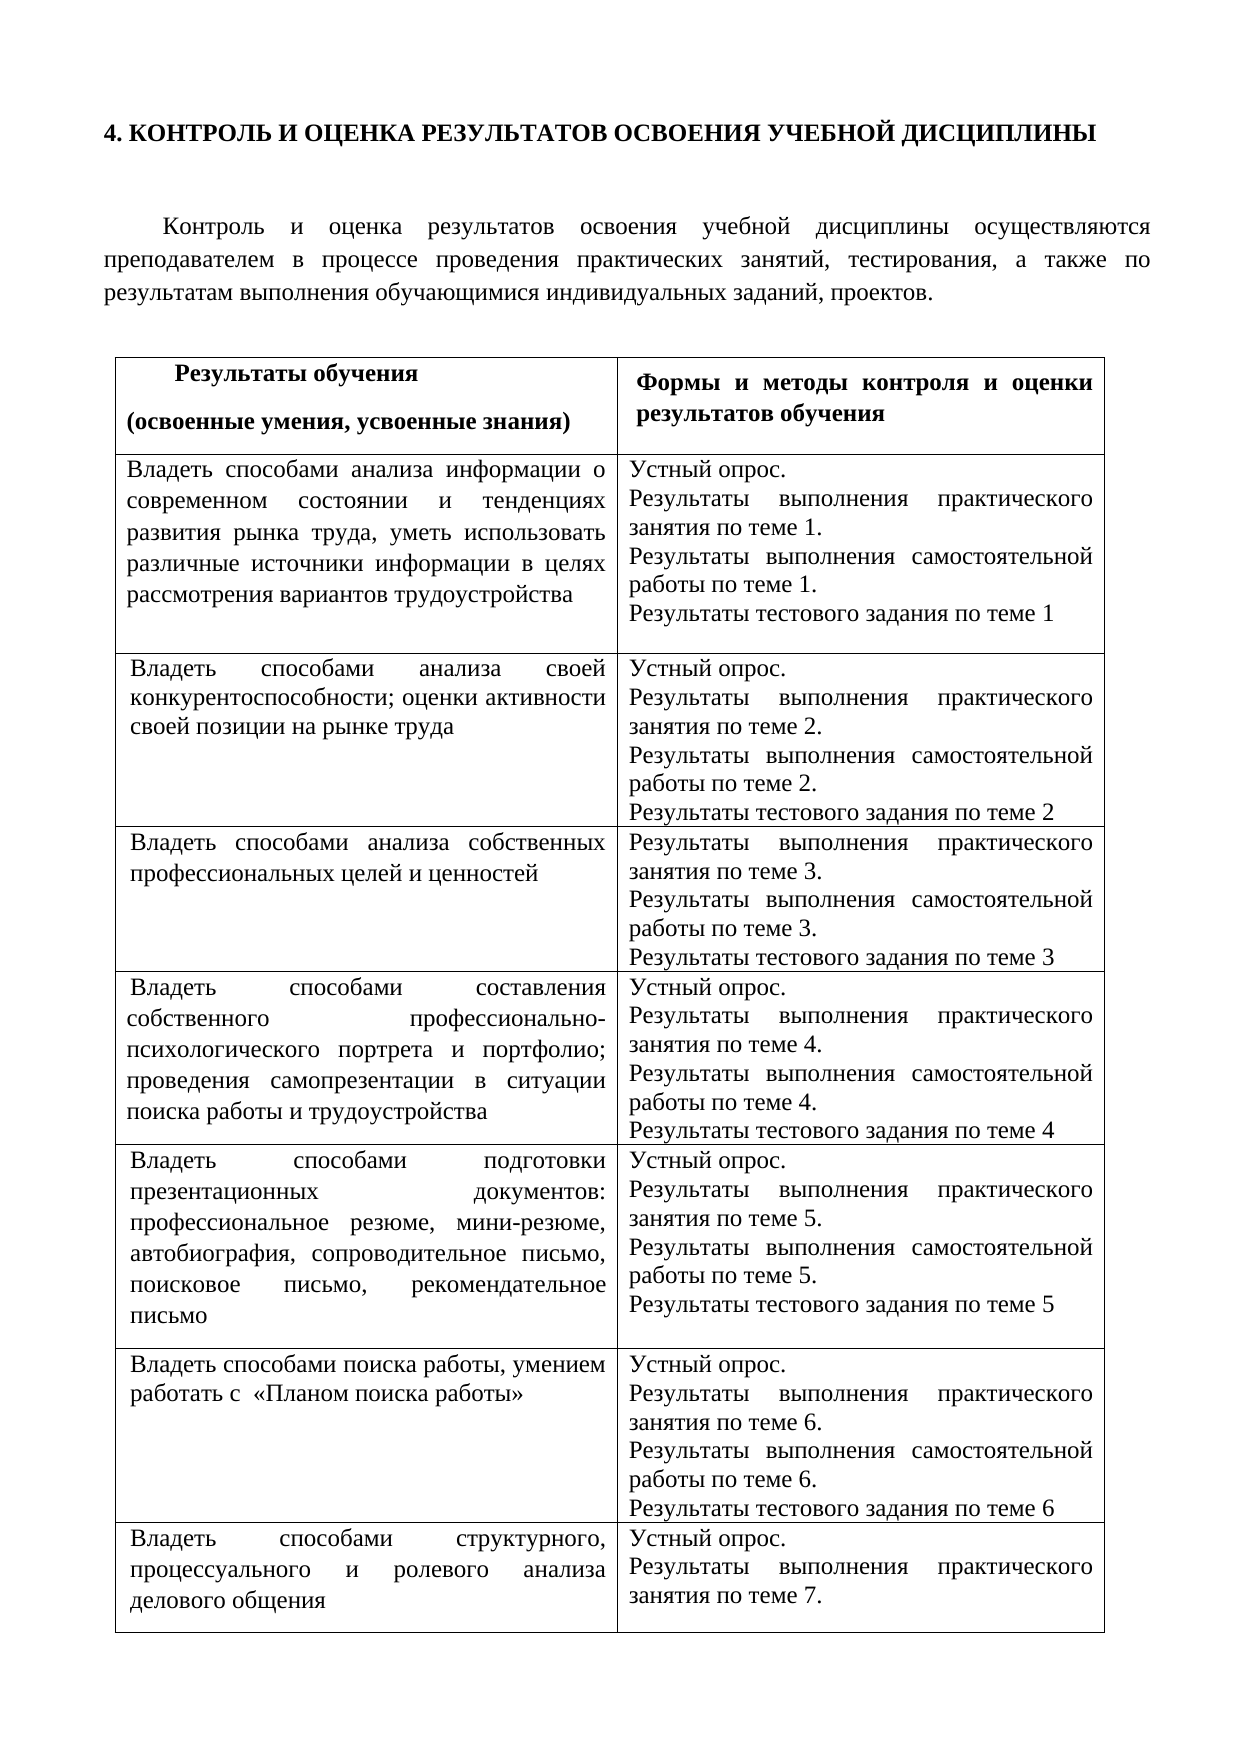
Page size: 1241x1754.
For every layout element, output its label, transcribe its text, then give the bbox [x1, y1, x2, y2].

table_cell Владеть способами поиска работы, умением работать с «Планом поиска работы» [116, 1349, 617, 1522]
table_cell Устный опрос. Результаты выполнения практического занятия по теме 4. Результаты выполнения самостоятельной работы по теме 4. Результаты тестового задания по теме 4 [618, 972, 1104, 1144]
text 4. КОНТРОЛЬ И ОЦЕНКА РЕЗУЛЬТАТОВ ОСВОЕНИЯ УЧЕБНОЙ ДИСЦИПЛИНЫ [103, 118, 1152, 147]
table_cell Владеть способами составления собственного профессионально-психологического портрета и портфолио; проведения самопрезентации в ситуации поиска работы и трудоустройства [116, 972, 617, 1144]
table_header Формы и методы контроля и оценки результатов обучения [618, 358, 1104, 453]
table_cell Устный опрос. Результаты выполнения практического занятия по теме 1. Результаты выполнения самостоятельной работы по теме 1. Результаты тестового задания по теме 1 [618, 455, 1104, 652]
table_cell Устный опрос. Результаты выполнения практического занятия по теме 2. Результаты выполнения самостоятельной работы по теме 2. Результаты тестового задания по теме 2 [618, 654, 1104, 826]
table_cell Владеть способами анализа своей конкурентоспособности; оценки активности своей позиции на рынке труда [116, 654, 617, 826]
table_cell Владеть способами анализа собственных профессиональных целей и ценностей [116, 827, 617, 971]
subtitle Контроль и оценка результатов освоения учебной дисциплины осуществляются преподавателем в процессе проведения практических занятий, тестирования, а также по результатам выполнения обучающимися индивидуальных заданий, проектов. [103, 211, 1152, 306]
table_cell Владеть способами подготовки презентационных документов: профессиональное резюме, мини-резюме, автобиография, сопроводительное письмо, поисковое письмо, рекомендательное письмо [116, 1145, 617, 1348]
table_cell Устный опрос. Результаты выполнения практического занятия по теме 5. Результаты выполнения самостоятельной работы по теме 5. Результаты тестового задания по теме 5 [618, 1145, 1104, 1348]
table_cell Устный опрос. Результаты выполнения практического занятия по теме 6. Результаты выполнения самостоятельной работы по теме 6. Результаты тестового задания по теме 6 [618, 1349, 1104, 1522]
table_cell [116, 1523, 617, 1632]
table_cell Владеть способами анализа информации о современном состоянии и тенденциях развития рынка труда, уметь использовать различные источники информации в целях рассмотрения вариантов трудоустройства [116, 455, 617, 652]
table_header Результаты обучения (освоенные умения, усвоенные знания) [116, 358, 617, 453]
table_cell Результаты выполнения практического занятия по теме 3. Результаты выполнения самостоятельной работы по теме 3. Результаты тестового задания по теме 3 [618, 827, 1104, 971]
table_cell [618, 1523, 1104, 1632]
